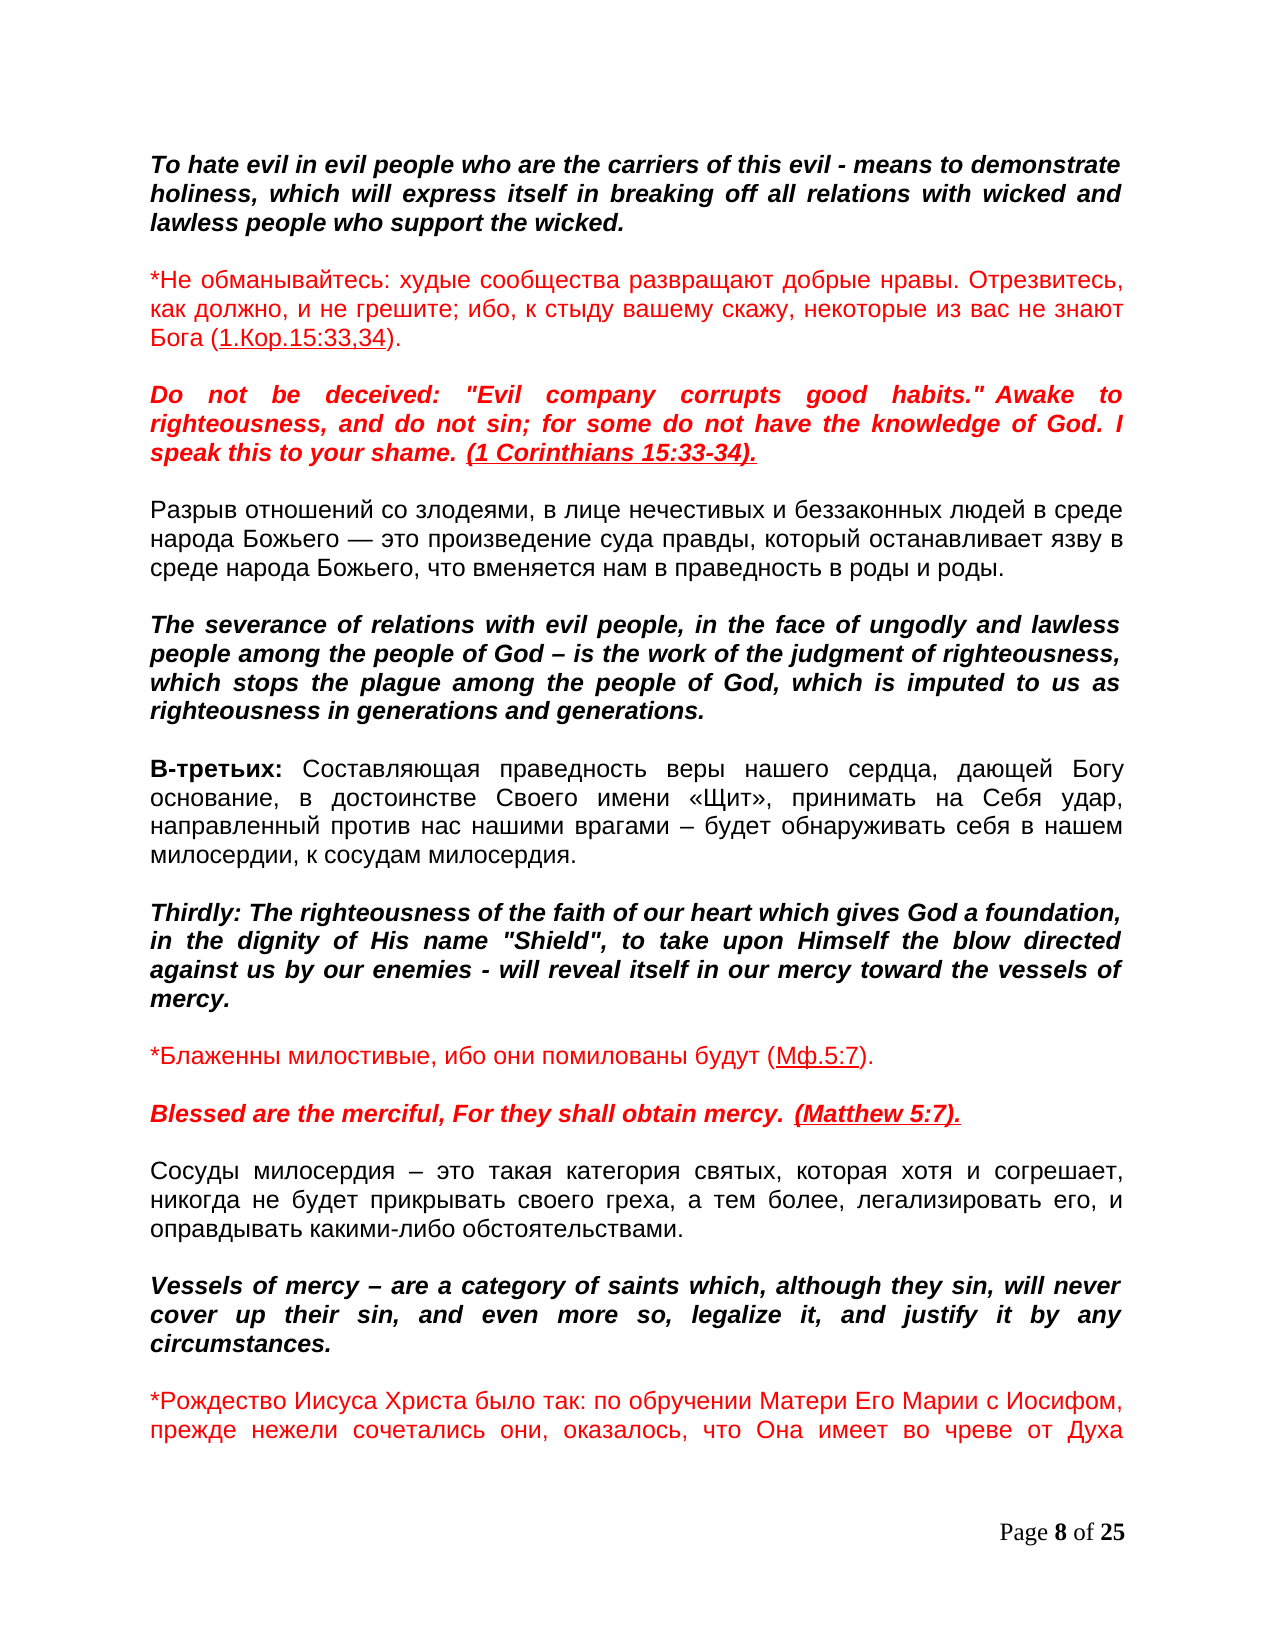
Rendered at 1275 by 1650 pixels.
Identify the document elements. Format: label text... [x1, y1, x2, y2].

text The severance of relations with evil people, in the face of ungodly and lawless people among the people of God – is the work of the judgment of righteousness, which stops the plague among the people of God, which is imputed to us as righteousness in generations and generations. [150, 610, 1125, 725]
text Blessed are the merciful, For they shall obtain mercy. (Matthew 5:7). [150, 1099, 1125, 1127]
text Сосуды милосердия – это такая категория святых, которая хотя и согрешает, никогда не будет прикрывать своего греха, а тем более, легализировать его, и оправдывать какими-либо обстоятельствами. [150, 1156, 1125, 1242]
text Do not be deceived: "Evil company corrupts good habits." Awake to righteousness, and do not sin; for some do not have the knowledge of God. I speak this to your shame. (1 Corinthians 15:33-34). [150, 380, 1125, 466]
text Thirdly: The righteousness of the faith of our heart which gives God a foundation, in the dignity of His name "Shield", to take upon Himself the blow directed against us by our enemies - will reveal itself in our mercy toward the vessels of mercy. [150, 897, 1125, 1012]
text *Не обманывайтесь: худые сообщества развращают добрые нравы. Отрезвитесь, как должно, и не грешите; ибо, к стыду вашему скажу, некоторые из вас не знают Бога (1.Кор.15:33,34). [150, 265, 1125, 351]
text Разрыв отношений со злодеями, в лице нечестивых и беззаконных людей в среде народа Божьего — это произведение суда правды, который останавливает язву в среде народа Божьего, что вменяется нам в праведность в роды и роды. [150, 495, 1125, 581]
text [150, 1386, 1125, 1444]
text В-третьих: Составляющая праведность веры нашего сердца, дающей Богу основание, в достоинстве Своего имени «Щит», принимать на Себя удар, направленный против нас нашими врагами – будет обнаруживать себя в нашем милосердии, к сосудам милосердия. [150, 754, 1125, 869]
text *Блаженны милостивые, ибо они помилованы будут (Мф.5:7). [150, 1041, 1125, 1070]
text Vessels of mercy – are a category of saints which, although they sin, will never cover up their sin, and even more so, legalize it, and justify it by any circumstances. [150, 1271, 1125, 1357]
text To hate evil in evil people who are the carriers of this evil - means to demonstrate holiness, which will express itself in breaking off all relations with wicked and lawless people who support the wicked. [150, 150, 1125, 236]
